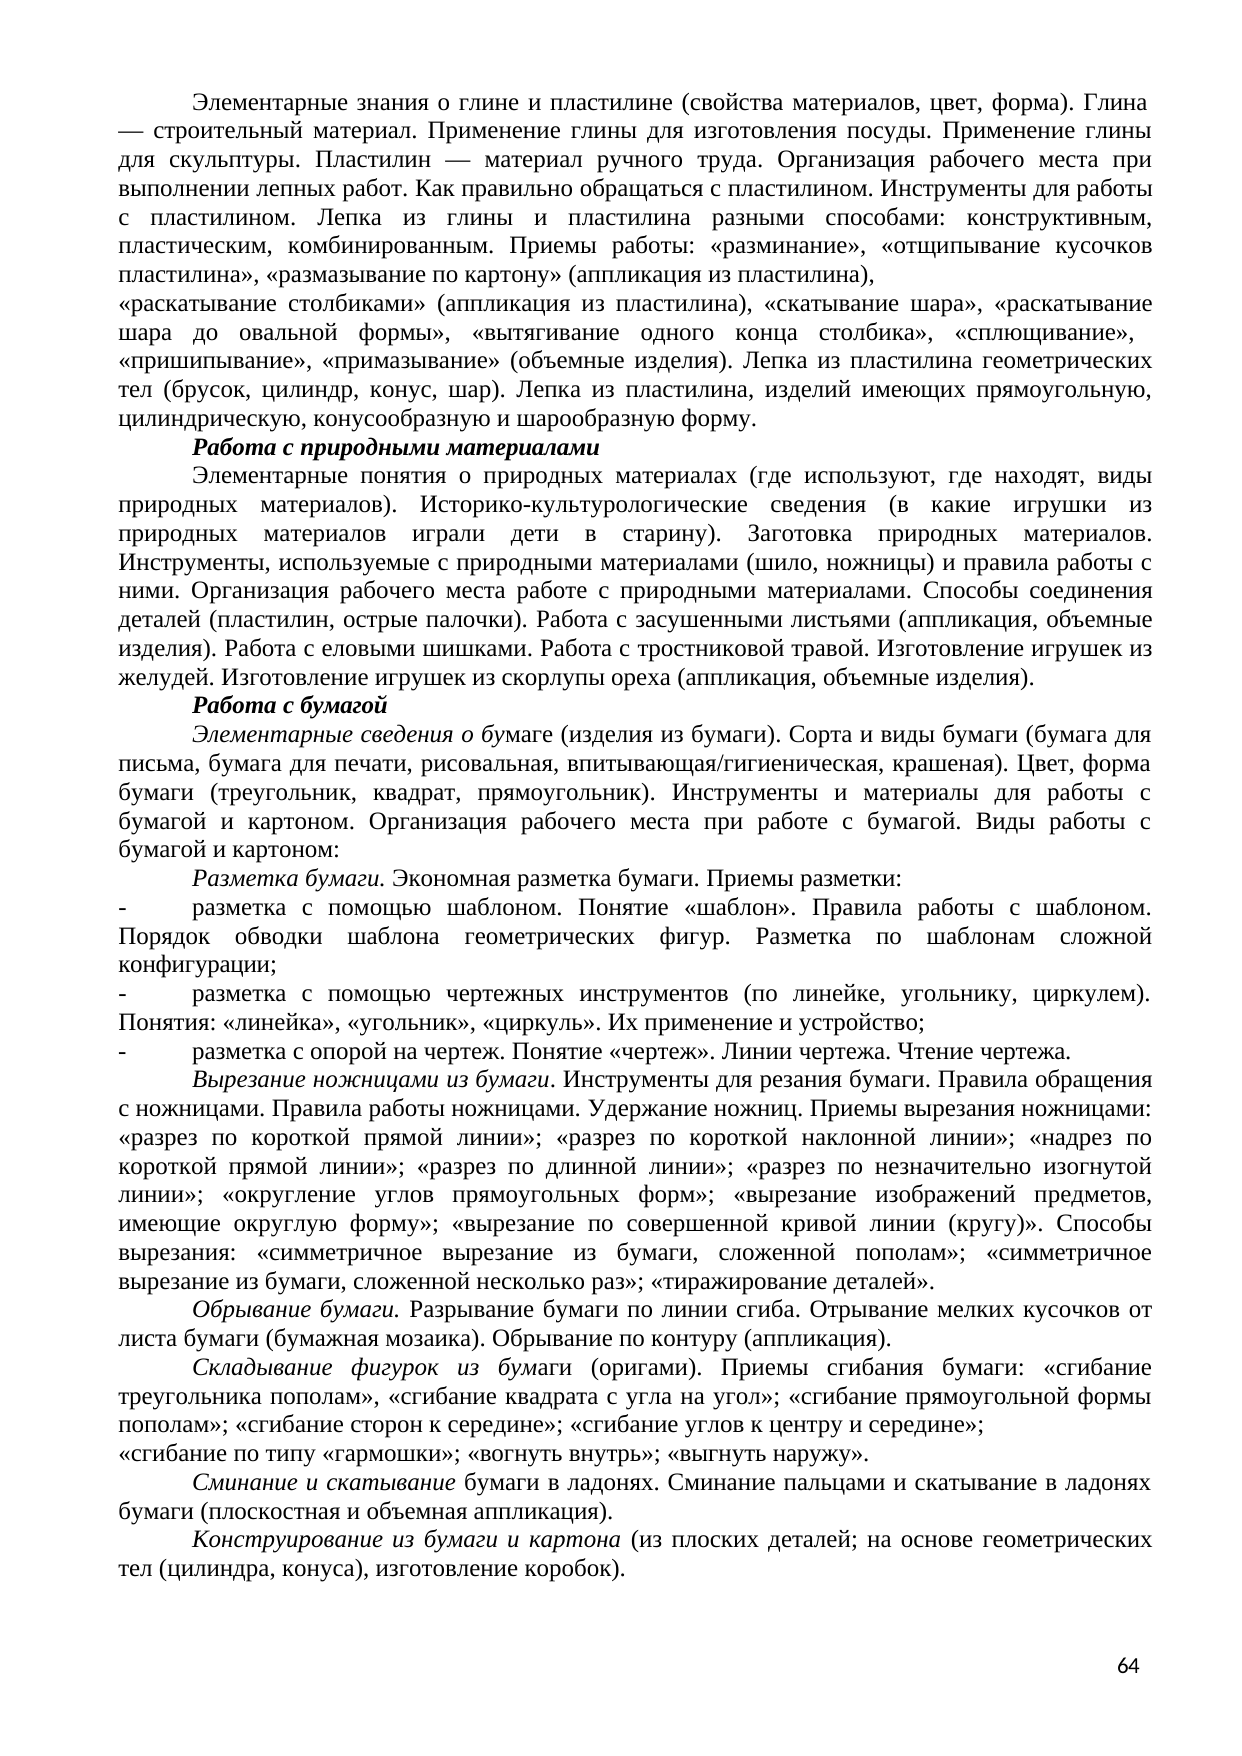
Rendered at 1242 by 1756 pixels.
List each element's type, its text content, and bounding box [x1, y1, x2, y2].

list разметка с помощью чертежных инструментов (по линейке, угольнику, циркулем). Понятия: «линейка», «угольник», «циркуль». Их применение и устройство; [118, 978, 1152, 1036]
list разметка с опорой на чертеж. Понятие «чертеж». Линии чертежа. Чтение чертежа. [118, 1036, 1239, 1064]
text Разметка бумаги. Экономная разметка бумаги. Приемы разметки: [192, 863, 1239, 892]
subtitle Работа с бумагой [192, 691, 1239, 719]
text Складывание фигурок из бумаги (оригами). Приемы сгибания бумаги: «сгибание треугольника пополам», «сгибание квадрата с угла на угол»; «сгибание прямоугольной формы пополам»; «сгибание сторон к середине»; «сгибание углов к центру и середине»; [118, 1352, 1153, 1438]
text «разрез по короткой прямой линии»; «разрез по короткой наклонной линии»; «надрез по короткой прямой линии»; «разрез по длинной линии»; «разрез по незначительно изогнутой линии»; «округление углов прямоугольных форм»; «вырезание изображений предметов, имеющие округлую форму»; «вырезание по совершенной кривой линии (кругу)». Способы вырезания: «симметричное вырезание из бумаги, сложенной пополам»; «симметричное вырезание из бумаги, сложенной несколько раз»; «тиражирование деталей». [118, 1122, 1153, 1294]
text Обрывание бумаги. Разрывание бумаги по линии сгиба. Отрывание мелких кусочков от листа бумаги (бумажная мозаика). Обрывание по контуру (аппликация). [118, 1294, 1153, 1352]
text «пришипывание», «примазывание» (объемные изделия). Лепка из пластилина геометрических тел (брусок, цилиндр, конус, шар). Лепка из пластилина, изделий имеющих прямоугольную, цилиндрическую, конусообразную и шарообразную форму. [118, 345, 1153, 432]
list строительный материал. Применение глины для изготовления посуды. Применение глины для скульптуры. Пластилин ― материал ручного труда. Организация рабочего места при выполнении лепных работ. Как правильно обращаться с пластилином. Инструменты для работы с пластилином. Лепка из глины и пластилина разными способами: конструктивным, пластическим, комбинированным. Приемы работы: «разминание», «отщипывание кусочков пластилина», «размазывание по картону» (аппликация из пластилина), [118, 115, 1153, 288]
list разметка с помощью шаблоном. Понятие «шаблон». Правила работы с шаблоном. Порядок обводки шаблона геометрических фигур. Разметка по шаблонам сложной конфигурации; [118, 892, 1153, 978]
text Элементарные сведения о бумаге (изделия из бумаги). Сорта и виды бумаги (бумага для письма, бумага для печати, рисовальная, впитывающая/гигиеническая, крашеная). Цвет, форма бумаги (треугольник, квадрат, прямоугольник). Инструменты и материалы для работы с бумагой и картоном. Организация рабочего места при работе с бумагой. Виды работы с бумагой и картоном: [118, 719, 1152, 863]
text «раскатывание столбиками» (аппликация из пластилина), «скатывание шара», «раскатывание шара до овальной формы», «вытягивание одного конца столбика», «сплющивание», [118, 288, 1153, 345]
text Сминание и скатывание бумаги в ладонях. Сминание пальцами и скатывание в ладонях бумаги (плоскостная и объемная аппликация). [118, 1467, 1152, 1524]
text Элементарные знания о глине и пластилине (свойства материалов, цвет, форма). Глина [192, 87, 1239, 115]
text Вырезание ножницами из бумаги. Инструменты для резания бумаги. Правила обращения с ножницами. Правила работы ножницами. Удержание ножниц. Приемы вырезания ножницами: [118, 1064, 1153, 1122]
text Элементарные понятия о природных материалах (где используют, где находят, виды природных материалов). Историко-культурологические сведения (в какие игрушки из природных материалов играли дети в старину). Заготовка природных материалов. Инструменты, используемые с природными материалами (шило, ножницы) и правила работы с ними. Организация рабочего места работе с природными материалами. Способы соединения деталей (пластилин, острые палочки). Работа с засушенными листьями (аппликация, объемные изделия). Работа с еловыми шишками. Работа с тростниковой травой. Изготовление игрушек из желудей. Изготовление игрушек из скорлупы ореха (аппликация, объемные изделия). [118, 461, 1153, 691]
text Конструирование из бумаги и картона (из плоских деталей; на основе геометрических тел (цилиндра, конуса), изготовление коробок). [118, 1524, 1153, 1582]
text «сгибание по типу «гармошки»; «вогнуть внутрь»; «выгнуть наружу». [118, 1438, 1239, 1467]
subtitle Работа с природными материалами [192, 432, 1239, 461]
